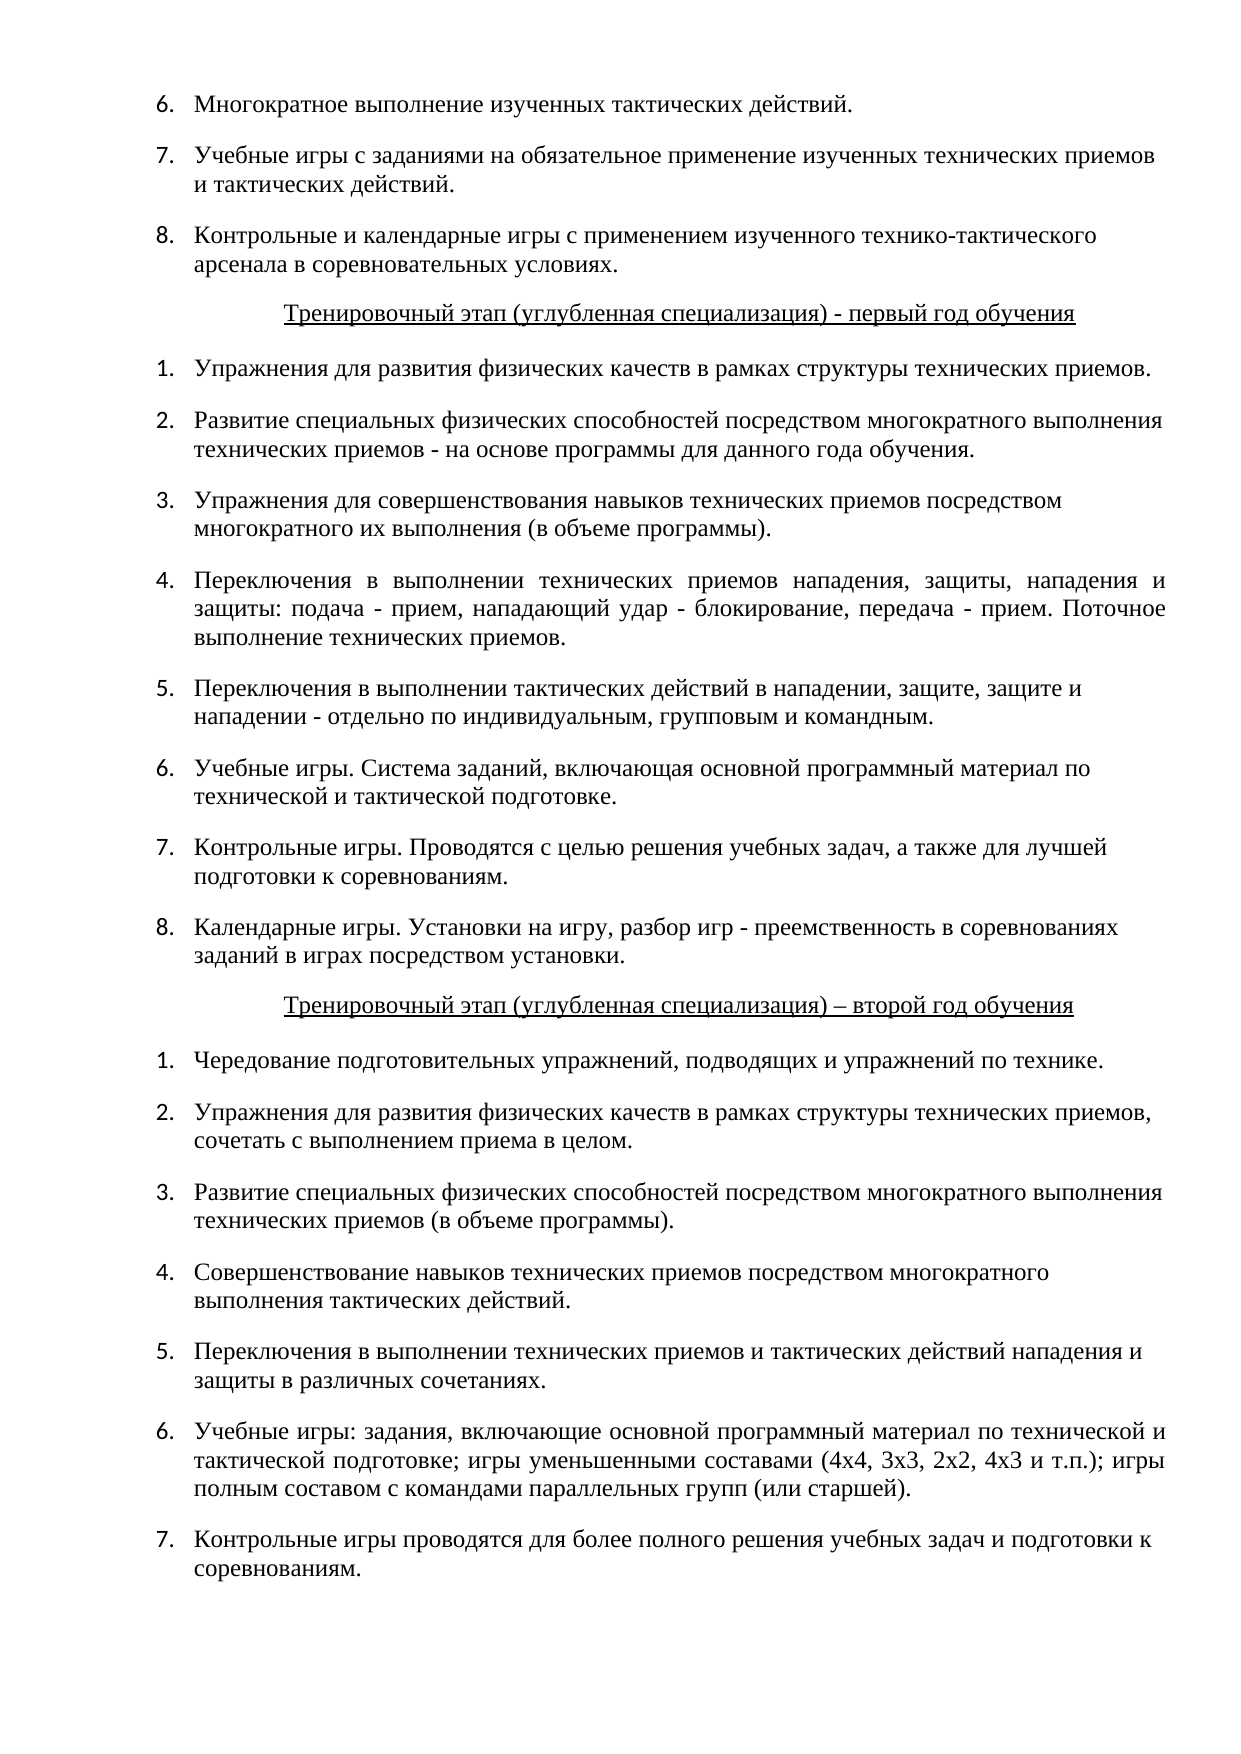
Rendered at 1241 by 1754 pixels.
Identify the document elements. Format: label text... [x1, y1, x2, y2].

list Учебные игры с заданиями на обязательное применение изученных технических приемов и тактических действий. [156, 140, 1167, 198]
list Переключения в выполнении тактических действий в нападении, защите, защите и нападении - отдельно по индивидуальным, групповым и командным. [156, 673, 1164, 730]
list Упражнения для развития физических качеств в рамках структуры технических приемов, сочетать с выполнением приема в целом. [156, 1097, 1167, 1154]
list Совершенствование навыков технических приемов посредством многократного выполнения тактических действий. [156, 1256, 1167, 1314]
text Тренировочный этап (углубленная специализация) – второй год обучения [283, 990, 1167, 1019]
text Тренировочный этап (углубленная специализация) - первый год обучения [283, 298, 1167, 327]
list Упражнения для развития физических качеств в рамках структуры технических приемов. [156, 352, 1167, 383]
list Развитие специальных физических способностей посредством многократного выполнения технических приемов - на основе программы для данного года обучения. [156, 405, 1167, 462]
list Контрольные игры. Проводятся с целью решения учебных задач, а также для лучшей подготовки к соревнованиям. [156, 832, 1167, 890]
list Учебные игры: задания, включающие основной программный материал по технической и тактической подготовке; игры уменьшенными составами (4x4, 3x3, 2x2, 4x3 и т.п.); игры полным составом с командами параллельных групп (или старшей). [156, 1416, 1167, 1502]
list Контрольные игры проводятся для более полного решения учебных задач и подготовки к соревнованиям. [156, 1524, 1167, 1582]
list Переключения в выполнении технических приемов и тактических действий нападения и защиты в различных сочетаниях. [156, 1336, 1167, 1393]
list Переключения в выполнении технических приемов нападения, защиты, нападения и защиты: подача - прием, нападающий удар - блокирование, передача - прием. Поточное выполнение технических приемов. [156, 564, 1167, 651]
list Развитие специальных физических способностей посредством многократного выполнения технических приемов (в объеме программы). [156, 1177, 1167, 1234]
list Календарные игры. Установки на игру, разбор игр - преемственность в соревнованиях заданий в играх посредством установки. [156, 912, 1167, 969]
list Учебные игры. Система заданий, включающая основной программный материал по технической и тактической подготовке. [156, 752, 1167, 810]
list Многократное выполнение изученных тактических действий. [156, 88, 1167, 118]
list Контрольные и календарные игры с применением изученного технико-тактического арсенала в соревновательных условиях. [156, 220, 1167, 278]
list Упражнения для совершенствования навыков технических приемов посредством многократного их выполнения (в объеме программы). [156, 484, 1167, 542]
list Чередование подготовительных упражнений, подводящих и упражнений по технике. [156, 1044, 1167, 1075]
